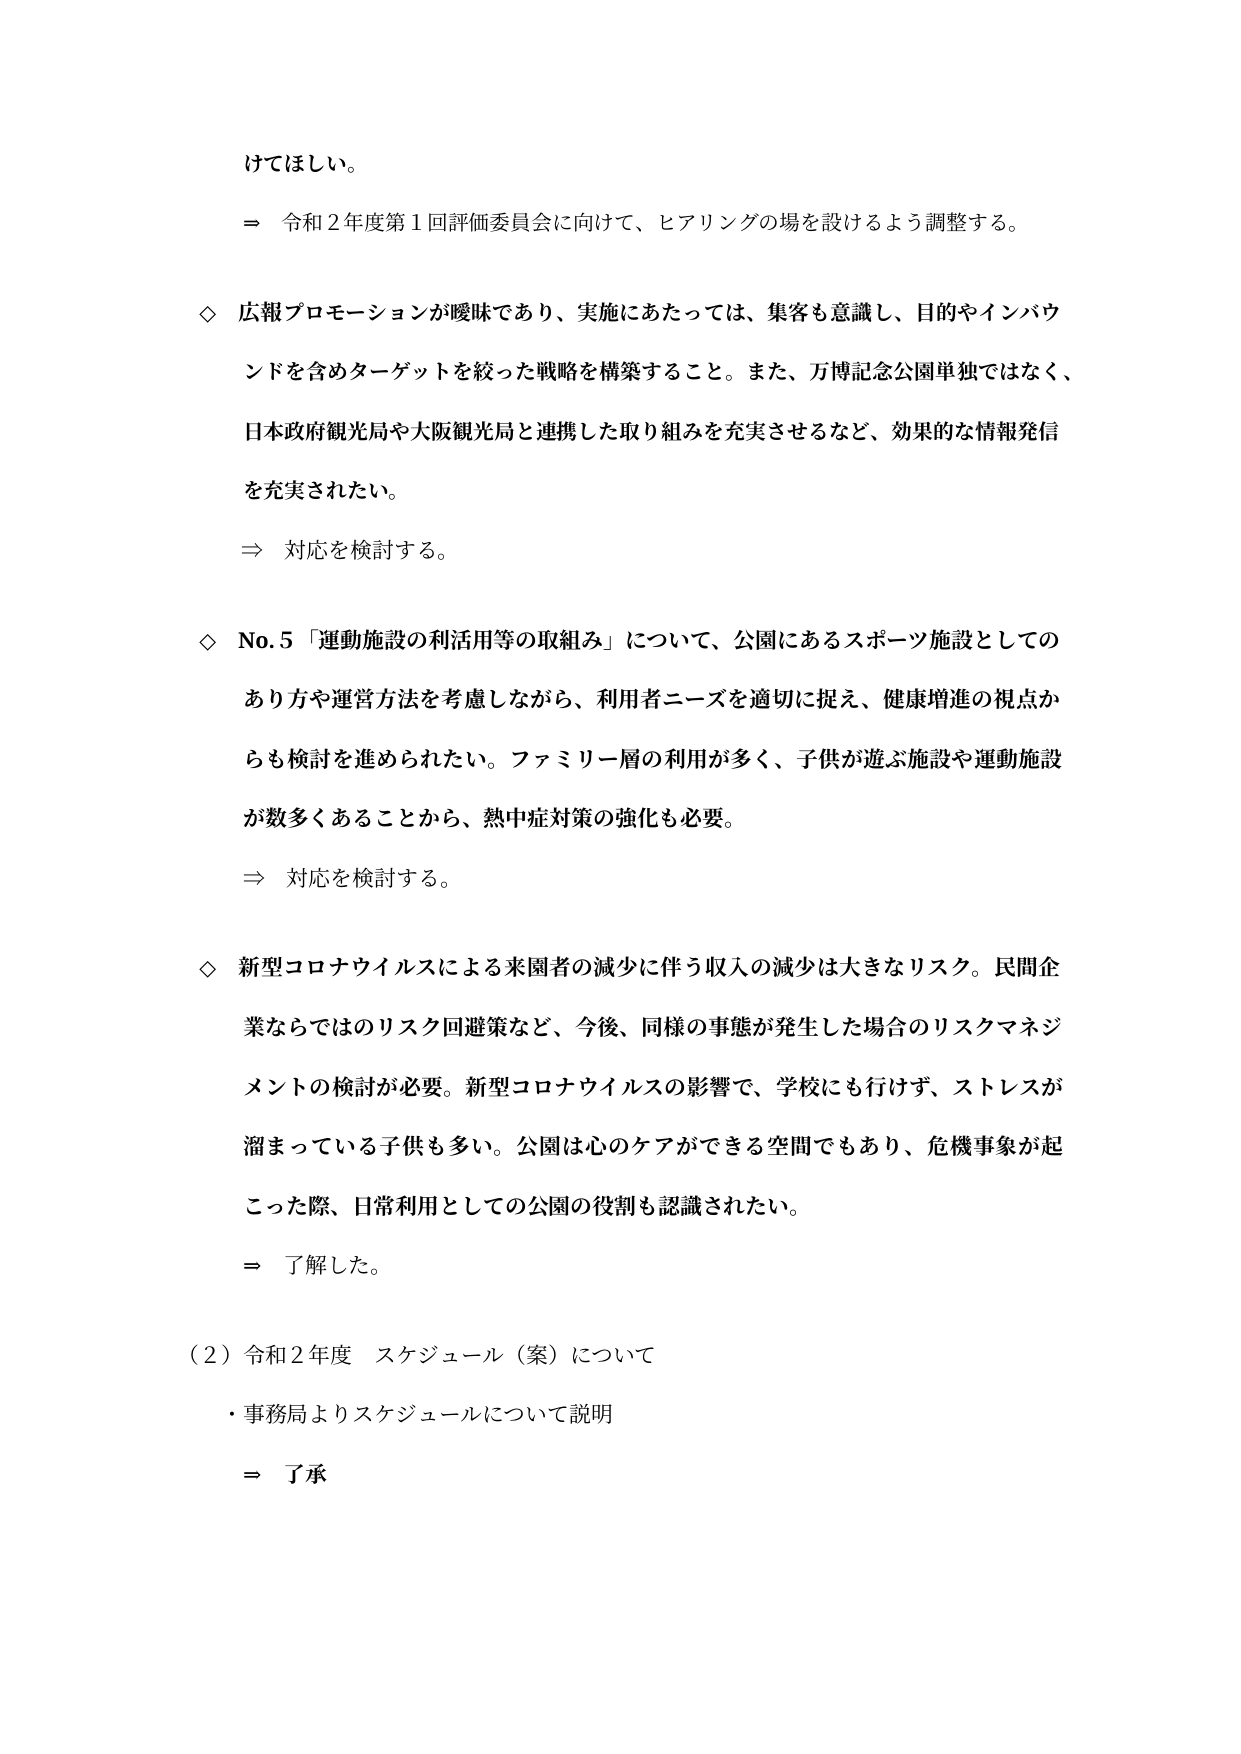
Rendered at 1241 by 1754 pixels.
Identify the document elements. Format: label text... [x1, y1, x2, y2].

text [199, 132, 1063, 192]
text ⇒ 対応を検討する。 [199, 847, 1063, 907]
text ⇒ 対応を検討する。 [199, 519, 1063, 579]
text ⇒ 了解した。 [243, 1234, 1063, 1294]
text ・事務局よりスケジュールについて説明 [177, 1383, 1063, 1443]
text ◇ No.５「運動施設の利活用等の取組み」について、公園にあるスポーツ施設としてのあり方や運営方法を考慮しながら、利用者ニーズを適切に捉え、健康増進の視点からも検討を進められたい。ファミリー層の利用が多く、子供が遊ぶ施設や運動施設が数多くあることから、熱中症対策の強化も必要。 [199, 609, 1063, 847]
text ◇ 広報プロモーションが曖昧であり、実施にあたっては、集客も意識し、目的やインバウンドを含めターゲットを絞った戦略を構築すること。また、万博記念公園単独ではなく、日本政府観光局や大阪観光局と連携した取り組みを充実させるなど、効果的な情報発信を充実されたい。 [199, 281, 1063, 519]
text ⇒ 令和２年度第１回評価委員会に向けて、ヒアリングの場を設けるよう調整する。 [243, 192, 1063, 251]
text ⇒ 了承 [177, 1443, 1063, 1503]
text （２）令和２年度 スケジュール（案）について [177, 1324, 1063, 1383]
text ◇ 新型コロナウイルスによる来園者の減少に伴う収入の減少は大きなリスク。民間企業ならではのリスク回避策など、今後、同様の事態が発生した場合のリスクマネジメントの検討が必要。新型コロナウイルスの影響で、学校にも行けず、ストレスが溜まっている子供も多い。公園は心のケアができる空間でもあり、危機事象が起こった際、日常利用としての公園の役割も認識されたい。 [199, 937, 1063, 1234]
